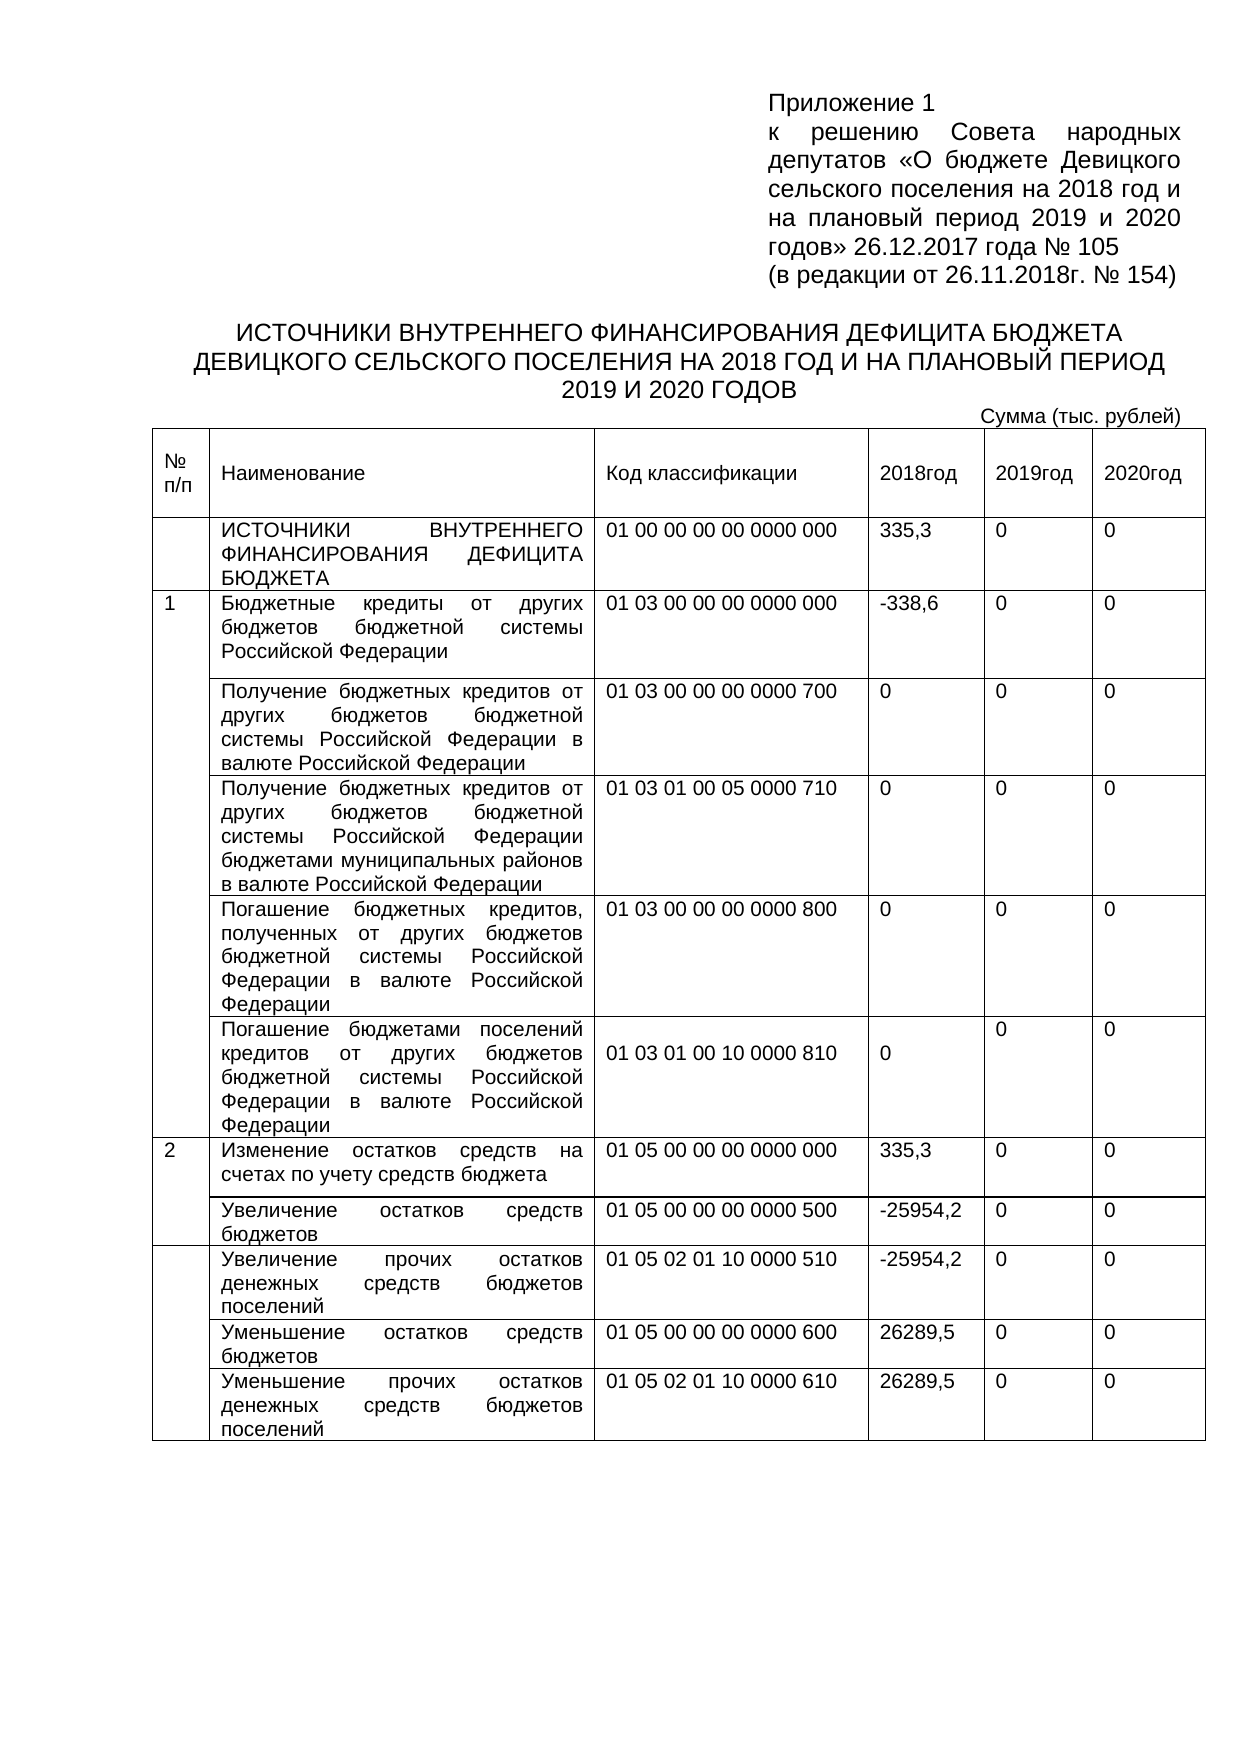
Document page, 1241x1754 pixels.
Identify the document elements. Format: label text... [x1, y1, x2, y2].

text Приложение 1 [768, 88, 1181, 117]
table_cell 1 [153, 591, 209, 1137]
table_cell 0 [985, 1320, 1092, 1367]
table_cell [153, 518, 209, 589]
table_cell [153, 1246, 209, 1440]
table_cell Уменьшение прочих остатков денежных средств бюджетов поселений [210, 1369, 594, 1440]
table_header № п/п [153, 429, 209, 517]
table_header Код классификации [595, 429, 868, 517]
table_cell 01 05 02 01 10 0000 610 [595, 1369, 868, 1440]
table_cell 335,3 [869, 1138, 984, 1196]
text к решению Совета народных депутатов «О бюджете Девицкого сельского поселения на 2018 год и на плановый период 2019 и 2020 годов» 26.12.2017 года № 105 [768, 117, 1181, 260]
table_cell 0 [985, 1138, 1092, 1196]
table_cell Получение бюджетных кредитов от других бюджетов бюджетной системы Российской Федерации бюджетами муниципальных районов в валюте Российской Федерации [210, 776, 594, 895]
table_cell 0 [985, 1246, 1092, 1318]
table_cell 0 [869, 896, 984, 1016]
table_cell 0 [985, 679, 1092, 774]
table_cell 0 [1093, 1017, 1205, 1137]
table_header 2019год [985, 429, 1092, 517]
table_cell -25954,2 [869, 1246, 984, 1318]
table_cell Уменьшение остатков средств бюджетов [210, 1320, 594, 1367]
table_cell 01 03 01 00 05 0000 710 [595, 776, 868, 895]
table_cell 26289,5 [869, 1320, 984, 1367]
table_cell 0 [985, 776, 1092, 895]
table_cell 0 [985, 1198, 1092, 1245]
table_cell Бюджетные кредиты от других бюджетов бюджетной системы Российской Федерации [210, 591, 594, 678]
table_cell 2 [153, 1138, 209, 1245]
table_cell 01 05 00 00 00 0000 500 [595, 1198, 868, 1245]
table_cell 01 05 00 00 00 0000 600 [595, 1320, 868, 1367]
table_cell -25954,2 [869, 1198, 984, 1245]
table_cell 01 05 00 00 00 0000 000 [595, 1138, 868, 1196]
table_cell Изменение остатков средств на счетах по учету средств бюджета [210, 1138, 594, 1196]
table_cell 01 03 01 00 10 0000 810 [595, 1017, 868, 1137]
table_cell 0 [985, 1369, 1092, 1440]
text (в редакции от 26.11.2018г. № 154) [768, 260, 1181, 289]
table_cell 26289,5 [869, 1369, 984, 1440]
text Источники внутреннего финансирования дефицита бюджета ДЕВИЦКОГО СЕЛЬСКОГО ПОСЕЛЕНИЯ на 2018 год и на плановый период 2019 и 2020 годов [177, 318, 1181, 404]
table_cell ИСТОЧНИКИ ВНУТРЕННЕГО ФИНАНСИРОВАНИЯ ДЕФИЦИТА БЮДЖЕТА [210, 518, 594, 589]
table_cell Увеличение остатков средств бюджетов [210, 1198, 594, 1245]
table_cell 0 [869, 776, 984, 895]
table_cell 0 [985, 591, 1092, 678]
table_cell 0 [1093, 1369, 1205, 1440]
table_cell 0 [869, 1017, 984, 1137]
table_cell 0 [985, 1017, 1092, 1137]
table_cell 0 [1093, 896, 1205, 1016]
table_cell 0 [1093, 679, 1205, 774]
table_cell 01 00 00 00 00 0000 000 [595, 518, 868, 589]
table_cell Погашение бюджетных кредитов, полученных от других бюджетов бюджетной системы Российской Федерации в валюте Российской Федерации [210, 896, 594, 1016]
table_cell 0 [1093, 1138, 1205, 1196]
table_cell 0 [1093, 1198, 1205, 1245]
table_cell 01 05 02 01 10 0000 510 [595, 1246, 868, 1318]
table_cell 01 03 00 00 00 0000 700 [595, 679, 868, 774]
table_cell Погашение бюджетами поселений кредитов от других бюджетов бюджетной системы Российской Федерации в валюте Российской Федерации [210, 1017, 594, 1137]
text Сумма (тыс. рублей) [177, 404, 1181, 428]
table_header Наименование [210, 429, 594, 517]
table_cell 0 [1093, 1320, 1205, 1367]
table_cell 0 [869, 679, 984, 774]
table_cell Увеличение прочих остатков денежных средств бюджетов поселений [210, 1246, 594, 1318]
table_header 2020год [1093, 429, 1205, 517]
table_cell 01 03 00 00 00 0000 800 [595, 896, 868, 1016]
table_cell 0 [985, 518, 1092, 589]
table_cell 0 [1093, 518, 1205, 589]
table_cell 0 [1093, 591, 1205, 678]
table_cell Получение бюджетных кредитов от других бюджетов бюджетной системы Российской Федерации в валюте Российской Федерации [210, 679, 594, 774]
table_header 2018год [869, 429, 984, 517]
table_cell 01 03 00 00 00 0000 000 [595, 591, 868, 678]
table_cell 0 [985, 896, 1092, 1016]
table_cell 0 [1093, 1246, 1205, 1318]
table_cell 335,3 [869, 518, 984, 589]
table_cell 0 [1093, 776, 1205, 895]
table_cell -338,6 [869, 591, 984, 678]
